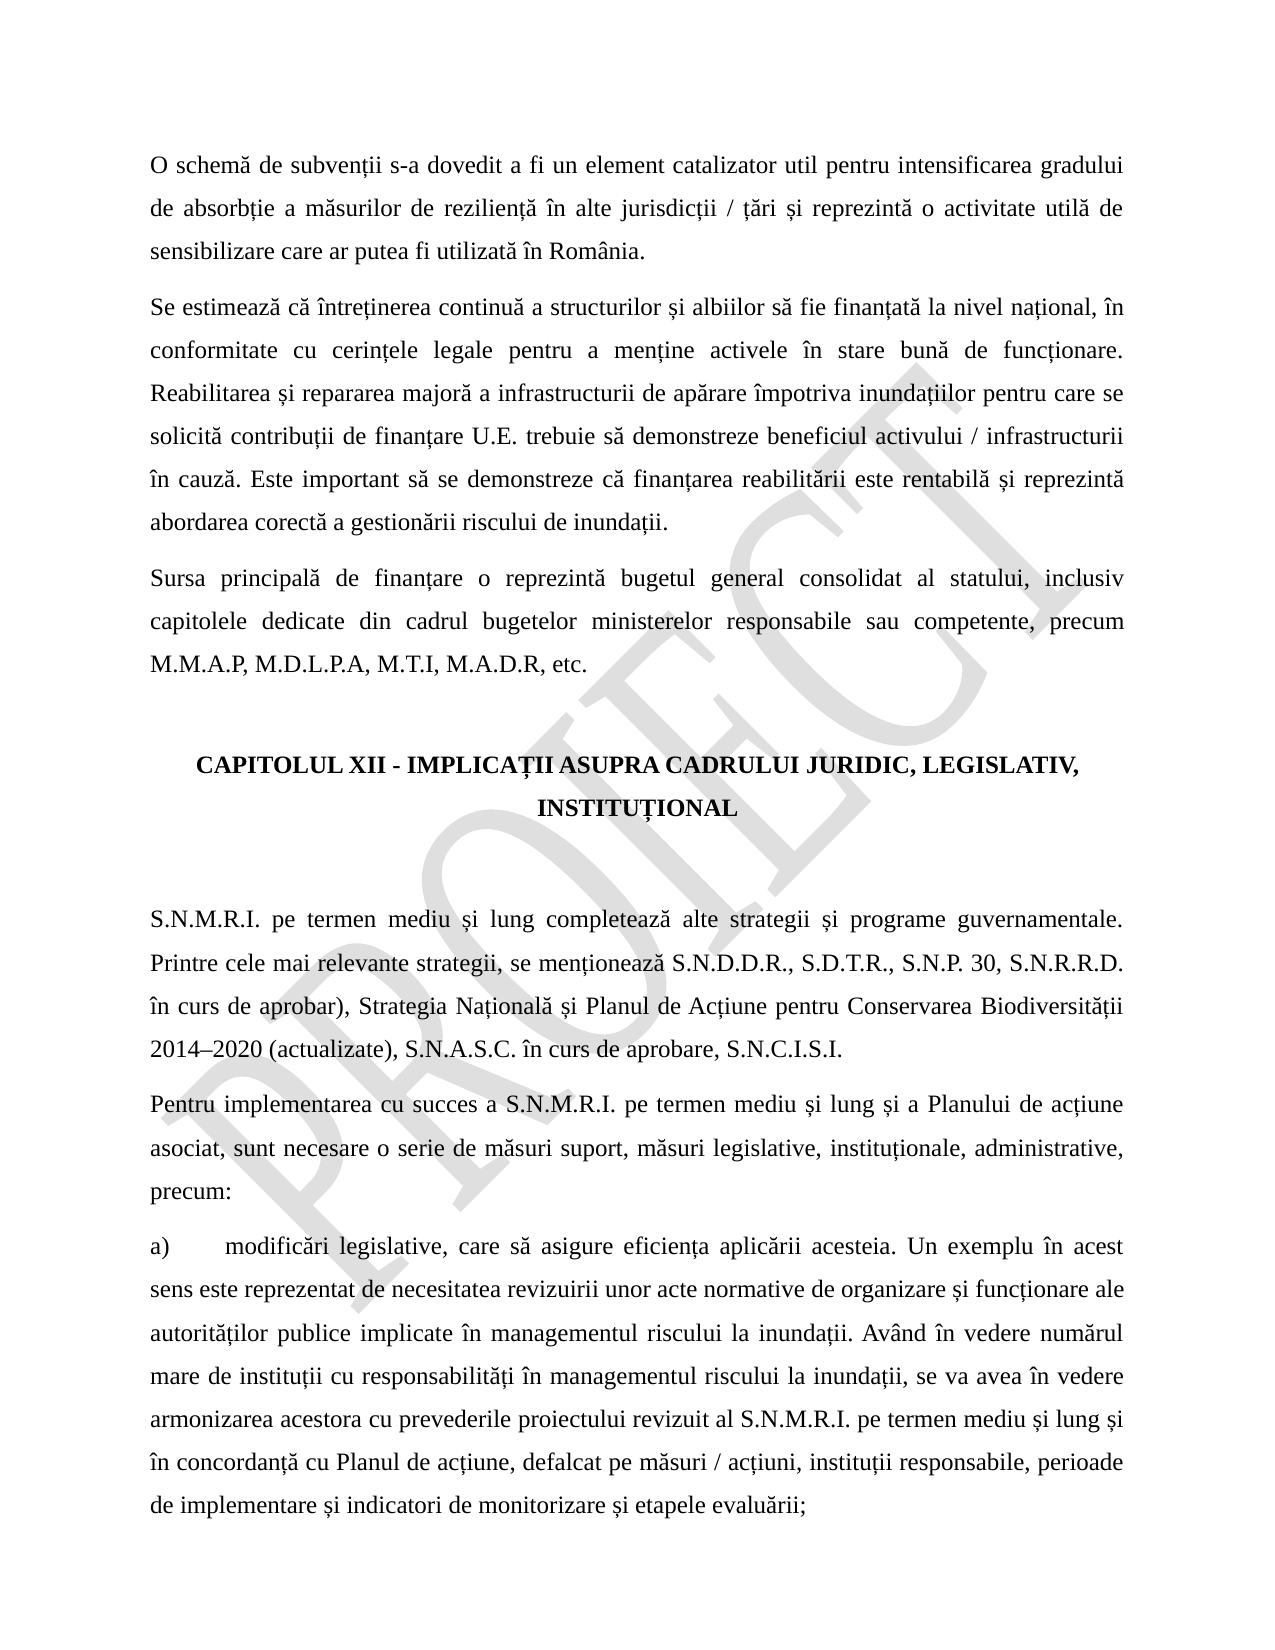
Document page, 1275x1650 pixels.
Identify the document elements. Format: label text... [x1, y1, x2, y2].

text CAPITOLUL XII - IMPLICAȚII ASUPRA CADRULUI JURIDIC, LEGISLATIV, INSTITUȚIONAL [150, 750, 1125, 822]
text Se estimează că întreținerea continuă a structurilor și albiilor să fie finanțată la nivel național, în conformitate cu cerințele legale pentru a menține activele în stare bună de funcționare. Reabilitarea și repararea majoră a infrastructurii de apărare împotriva inundațiilor pentru care se solicită contribuții de finanțare U.E. trebuie să demonstreze beneficiul activului / infrastructurii în cauză. Este important să se demonstreze că finanțarea reabilitării este rentabilă și reprezintă abordarea corectă a gestionării riscului de inundații. [150, 292, 1125, 536]
text Pentru implementarea cu succes a S.N.M.R.I. pe termen mediu și lung și a Planului de acțiune asociat, sunt necesare o serie de măsuri suport, măsuri legislative, instituționale, administrative, precum: [150, 1089, 1125, 1204]
text S.N.M.R.I. pe termen mediu și lung completează alte strategii și programe guvernamentale. Printre cele mai relevante strategii, se menționează S.N.D.D.R., S.D.T.R., S.N.P. 30, S.N.R.R.D. în curs de aprobar), Strategia Națională și Planul de Acțiune pentru Conservarea Biodiversității 2014–2020 (actualizate), S.N.A.S.C. în curs de aprobare, S.N.C.I.S.I. [150, 904, 1125, 1063]
text Sursa principală de finanțare o reprezintă bugetul general consolidat al statului, inclusiv capitolele dedicate din cadrul bugetelor ministerelor responsabile sau competente, precum M.M.A.P, M.D.L.P.A, M.T.I, M.A.D.R, etc. [150, 563, 1125, 678]
text O schemă de subvenții s-a dovedit a fi un element catalizator util pentru intensificarea gradului de absorbție a măsurilor de reziliență în alte jurisdicții / țări și reprezintă o activitate utilă de sensibilizare care ar putea fi utilizată în România. [150, 150, 1125, 265]
text a) modificări legislative, care să asigure eficiența aplicării acesteia. Un exemplu în acest sens este reprezentat de necesitatea revizuirii unor acte normative de organizare și funcționare ale autorităților publice implicate în managementul riscului la inundații. Având în vedere numărul mare de instituții cu responsabilități în managementul riscului la inundații, se va avea în vedere armonizarea acestora cu prevederile proiectului revizuit al S.N.M.R.I. pe termen mediu și lung și în concordanță cu Planul de acțiune, defalcat pe măsuri / acțiuni, instituții responsabile, perioade de implementare și indicatori de monitorizare și etapele evaluării; [150, 1231, 1125, 1519]
